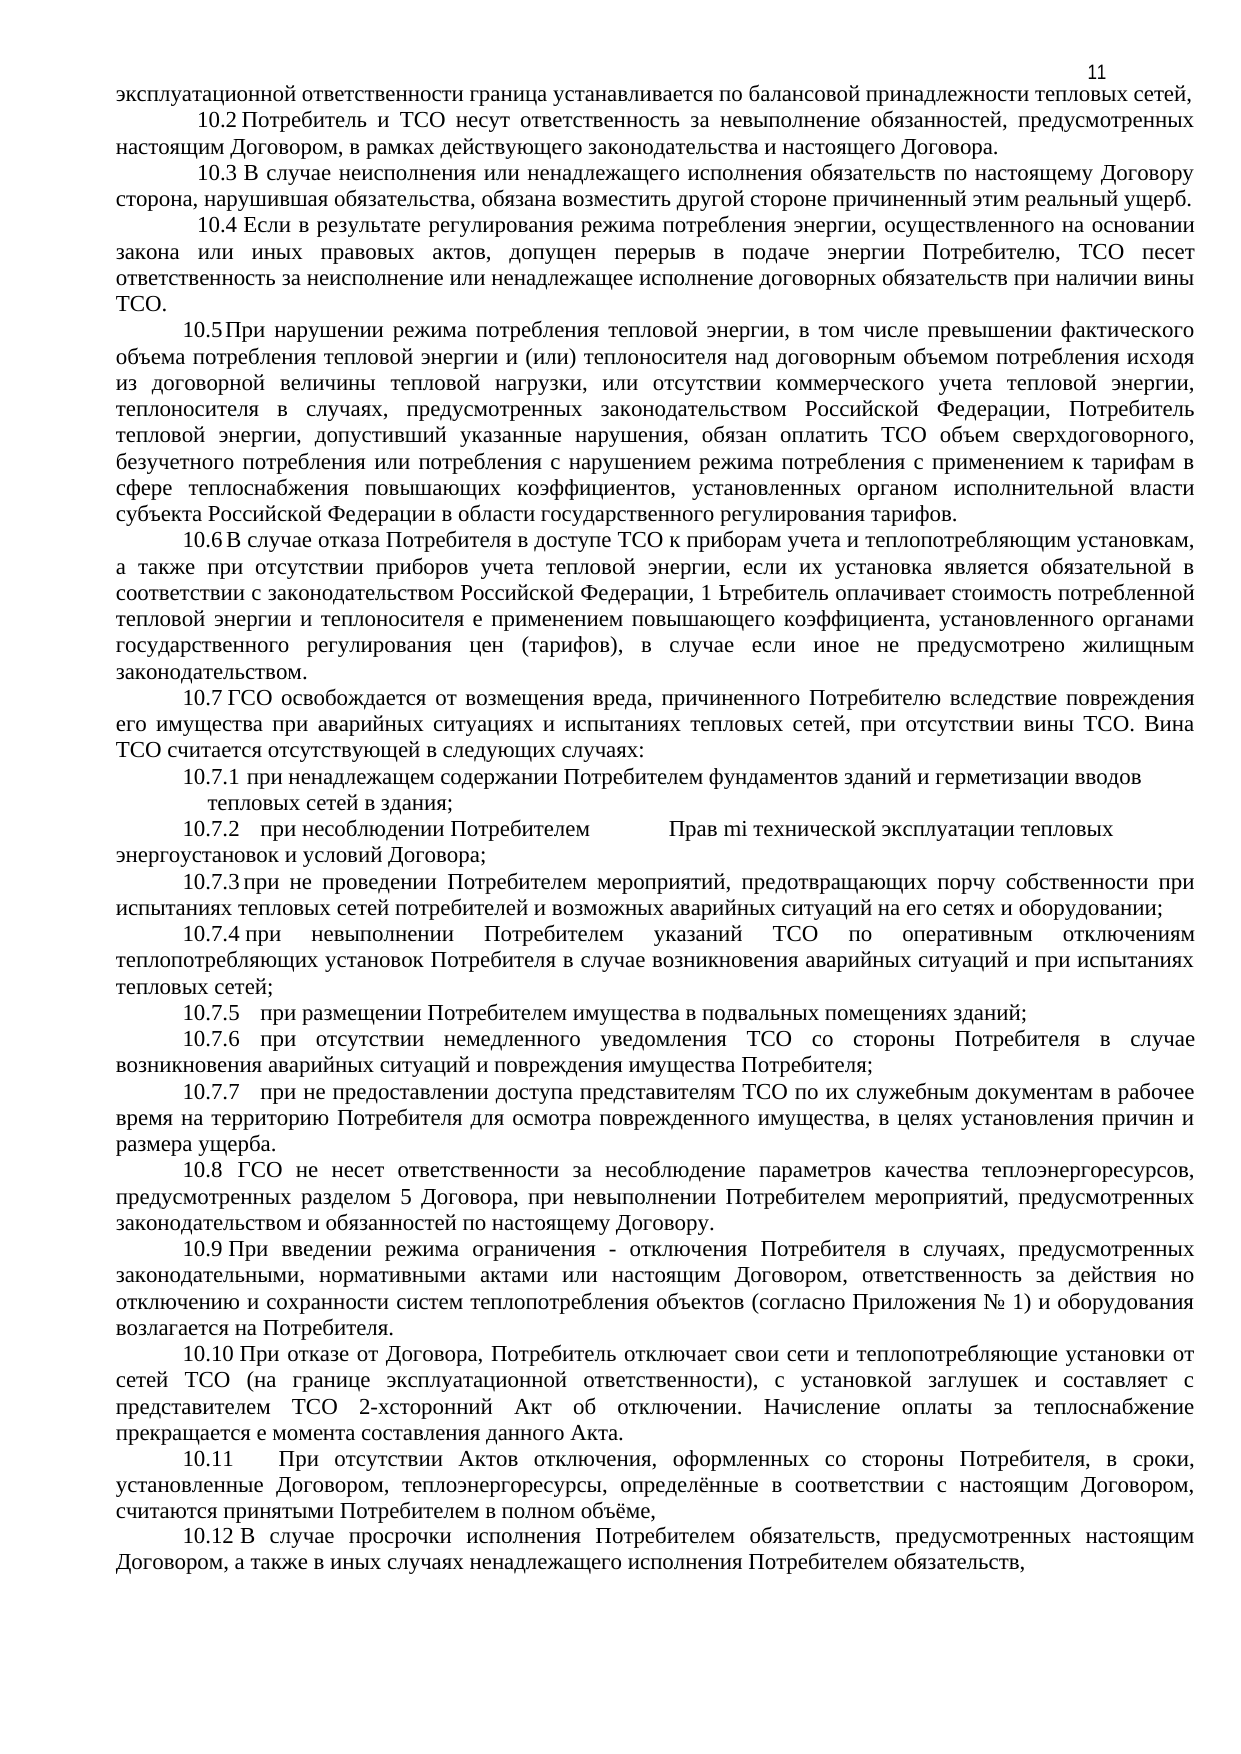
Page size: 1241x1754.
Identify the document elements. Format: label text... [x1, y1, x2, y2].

list при невыполнении Потребителем указаний ТСО по оперативным отключениям теплопотребляющих установок Потребителя в случае возникновения аварийных ситуаций и при испытаниях тепловых сетей; [116, 921, 1196, 999]
text эксплуатационной ответственности граница устанавливается по балансовой принадлежности тепловых сетей, [116, 81, 1196, 107]
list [116, 1523, 1196, 1575]
list При отсутствии Актов отключения, оформленных со стороны Потребителя, в сроки, установленные Договором, теплоэнергоресурсы, определённые в соответствии с настоящим Договором, считаются принятыми Потребителем в полном объёме, [116, 1446, 1196, 1523]
list при несоблюдении Потребителем Прав mi технической эксплуатации тепловых [116, 816, 1196, 842]
text энергоустановок и условий Договора; [116, 842, 1196, 868]
list ГСО освобождается от возмещения вреда, причиненного Потребителю вследствие повреждения его имущества при аварийных ситуациях и испытаниях тепловых сетей, при отсутствии вины ТСО. Вина ТСО считается отсутствующей в следующих случаях: [116, 684, 1196, 763]
list При отказе от Договора, Потребитель отключает свои сети и теплопотребляющие установки от сетей ТСО (на границе эксплуатационной ответственности), с установкой заглушек и составляет с представителем ТСО 2-хсторонний Акт об отключении. Начисление оплаты за теплоснабжение прекращается е момента составления данного Акта. [116, 1341, 1196, 1446]
list ГСО не несет ответственности за несоблюдение параметров качества теплоэнергоресурсов, предусмотренных разделом 5 Договора, при невыполнении Потребителем мероприятий, предусмотренных законодательством и обязанностей по настоящему Договору. [116, 1157, 1196, 1236]
list при ненадлежащем содержании Потребителем фундаментов зданий и герметизации вводов тепловых сетей в здания; [182, 763, 1196, 816]
list При нарушении режима потребления тепловой энергии, в том числе превышении фактического объема потребления тепловой энергии и (или) теплоносителя над договорным объемом потребления исходя из договорной величины тепловой нагрузки, или отсутствии коммерческого учета тепловой энергии, теплоносителя в случаях, предусмотренных законодательством Российской Федерации, Потребитель тепловой энергии, допустивший указанные нарушения, обязан оплатить ТСО объем сверхдоговорного, безучетного потребления или потребления с нарушением режима потребления с применением к тарифам в сфере теплоснабжения повышающих коэффициентов, установленных органом исполнительной власти субъекта Российской Федерации в области государственного регулирования тарифов. [116, 317, 1196, 527]
list Если в результате регулирования режима потребления энергии, осуществленного на основании закона или иных правовых актов, допущен перерыв в подаче энергии Потребителю, ТСО песет ответственность за неисполнение или ненадлежащее исполнение договорных обязательств при наличии вины ТСО. [116, 212, 1196, 317]
list при отсутствии немедленного уведомления ТСО со стороны Потребителя в случае возникновения аварийных ситуаций и повреждения имущества Потребителя; [116, 1026, 1196, 1078]
list В случае отказа Потребителя в доступе ТСО к приборам учета и теплопотребляющим установкам, а также при отсутствии приборов учета тепловой энергии, если их установка является обязательной в соответствии с законодательством Российской Федерации, 1 Ьтребитель оплачивает стоимость потребленной тепловой энергии и теплоносителя е применением повышающего коэффициента, установленного органами государственного регулирования цен (тарифов), в случае если иное не предусмотрено жилищным законодательством. [116, 527, 1196, 684]
list При введении режима ограничения - отключения Потребителя в случаях, предусмотренных законодательными, нормативными актами или настоящим Договором, ответственность за действия но отключению и сохранности систем теплопотребления объектов (согласно Приложения № 1) и оборудования возлагается на Потребителя. [116, 1236, 1196, 1341]
list В случае неисполнения или ненадлежащего исполнения обязательств по настоящему Договору сторона, нарушившая обязательства, обязана возместить другой стороне причиненный этим реальный ущерб. [116, 159, 1196, 212]
list при размещении Потребителем имущества в подвальных помещениях зданий; [116, 999, 1196, 1026]
list Потребитель и ТСО несут ответственность за невыполнение обязанностей, предусмотренных настоящим Договором, в рамках действующего законодательства и настоящего Договора. [116, 107, 1196, 159]
list при не предоставлении доступа представителям ТСО по их служебным документам в рабочее время на территорию Потребителя для осмотра поврежденного имущества, в целях установления причин и размера ущерба. [116, 1078, 1196, 1157]
list при не проведении Потребителем мероприятий, предотвращающих порчу собственности при испытаниях тепловых сетей потребителей и возможных аварийных ситуаций на его сетях и оборудовании; [116, 868, 1196, 921]
